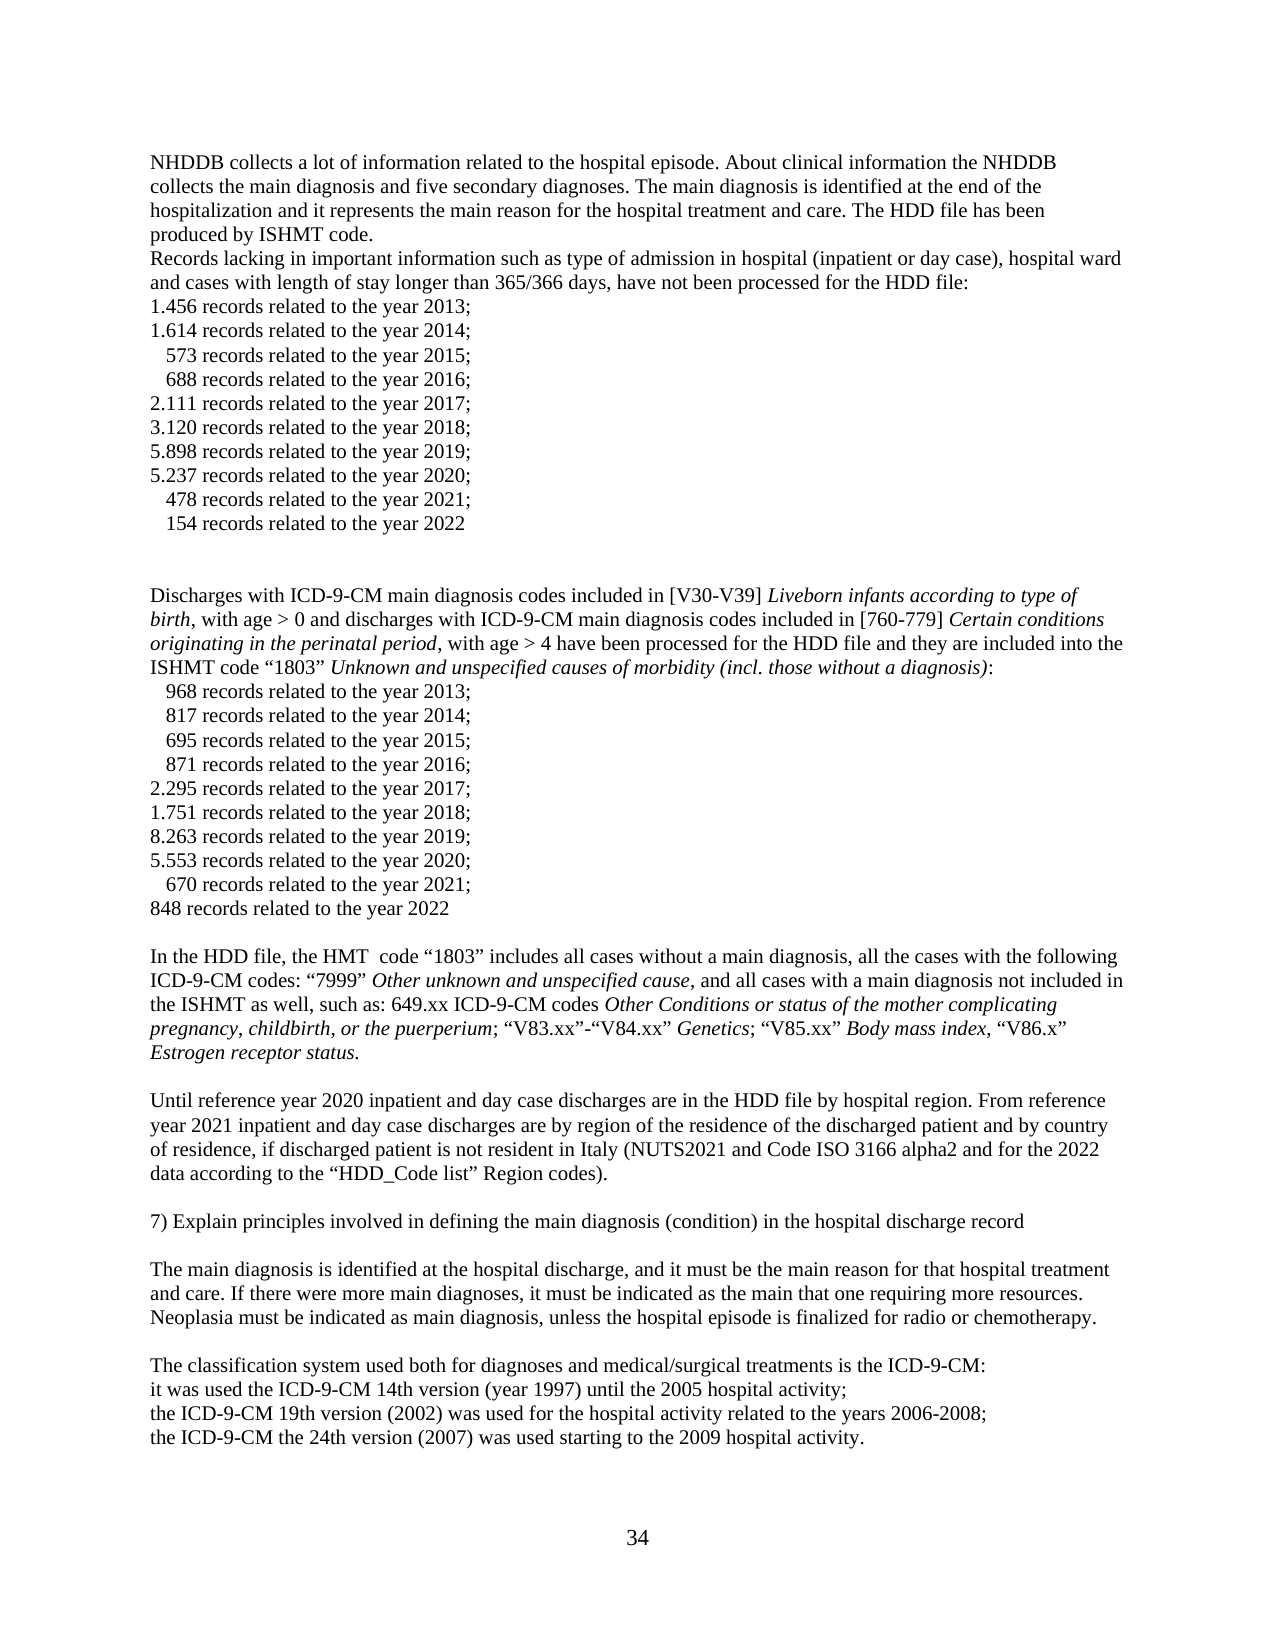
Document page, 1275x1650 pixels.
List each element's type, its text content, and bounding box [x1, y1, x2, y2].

text 695 records related to the year 2015; [150, 727, 1125, 752]
text 154 records related to the year 2022 [150, 511, 1125, 535]
text 5.553 records related to the year 2020; [150, 848, 1125, 872]
text the ICD-9-CM the 24th version (2007) was used starting to the 2009 hospital activity. [150, 1425, 1125, 1449]
text 478 records related to the year 2021; [150, 487, 1125, 511]
text 3.120 records related to the year 2018; [150, 415, 1125, 439]
text 1.751 records related to the year 2018; [150, 800, 1125, 824]
text The main diagnosis is identified at the hospital discharge, and it must be the main reason for that hospital treatment and care. If there were more main diagnoses, it must be indicated as the main that one requiring more resources. Neoplasia must be indicated as main diagnosis, unless the hospital episode is finalized for radio or chemotherapy. [150, 1257, 1125, 1329]
text In the HDD file, the HMT code “1803” includes all cases without a main diagnosis, all the cases with the following ICD-9-CM codes: “7999” Other unknown and unspecified cause, and all cases with a main diagnosis not included in the ISHMT as well, such as: 649.xx ICD-9-CM codes Other Conditions or status of the mother complicating pregnancy, childbirth, or the puerperium; “V83.xx”-“V84.xx” Genetics; “V85.xx” Body mass index, “V86.x” Estrogen receptor status. [150, 944, 1125, 1064]
text 8.263 records related to the year 2019; [150, 824, 1125, 848]
text 573 records related to the year 2015; [150, 342, 1125, 367]
text 2.295 records related to the year 2017; [150, 776, 1125, 800]
text 688 records related to the year 2016; [150, 367, 1125, 391]
text 968 records related to the year 2013; [150, 679, 1125, 703]
text 1.456 records related to the year 2013; [150, 294, 1125, 318]
text 1.614 records related to the year 2014; [150, 318, 1125, 342]
text Records lacking in important information such as type of admission in hospital (inpatient or day case), hospital ward and cases with length of stay longer than 365/366 days, have not been processed for the HDD file: [150, 246, 1125, 294]
text 848 records related to the year 2022 [150, 896, 1125, 920]
text Discharges with ICD-9-CM main diagnosis codes included in [V30-V39] Liveborn infants according to type of birth, with age > 0 and discharges with ICD-9-CM main diagnosis codes included in [760-779] Certain conditions originating in the perinatal period, with age > 4 have been processed for the HDD file and they are included into the ISHMT code “1803” Unknown and unspecified causes of morbidity (incl. those without a diagnosis): [150, 583, 1125, 679]
text Until reference year 2020 inpatient and day case discharges are in the HDD file by hospital region. From reference year 2021 inpatient and day case discharges are by region of the residence of the discharged patient and by country of residence, if discharged patient is not resident in Italy (NUTS2021 and Code ISO 3166 alpha2 and for the 2022 data according to the “HDD_Code list” Region codes). [150, 1088, 1125, 1185]
text 5.237 records related to the year 2020; [150, 463, 1125, 487]
text it was used the ICD-9-CM 14th version (year 1997) until the 2005 hospital activity; [150, 1377, 1125, 1401]
text NHDDB collects a lot of information related to the hospital episode. About clinical information the NHDDB collects the main diagnosis and five secondary diagnoses. The main diagnosis is identified at the end of the hospitalization and it represents the main reason for the hospital treatment and care. The HDD file has been produced by ISHMT code. [150, 150, 1125, 246]
text 670 records related to the year 2021; [150, 872, 1125, 896]
text the ICD-9-CM 19th version (2002) was used for the hospital activity related to the years 2006-2008; [150, 1401, 1125, 1425]
text The classification system used both for diagnoses and medical/surgical treatments is the ICD-9-CM: [150, 1353, 1125, 1377]
text 5.898 records related to the year 2019; [150, 439, 1125, 463]
text 871 records related to the year 2016; [150, 752, 1125, 776]
text 817 records related to the year 2014; [150, 703, 1125, 727]
text 7) Explain principles involved in defining the main diagnosis (condition) in the hospital discharge record [150, 1209, 1125, 1233]
text 2.111 records related to the year 2017; [150, 391, 1125, 415]
